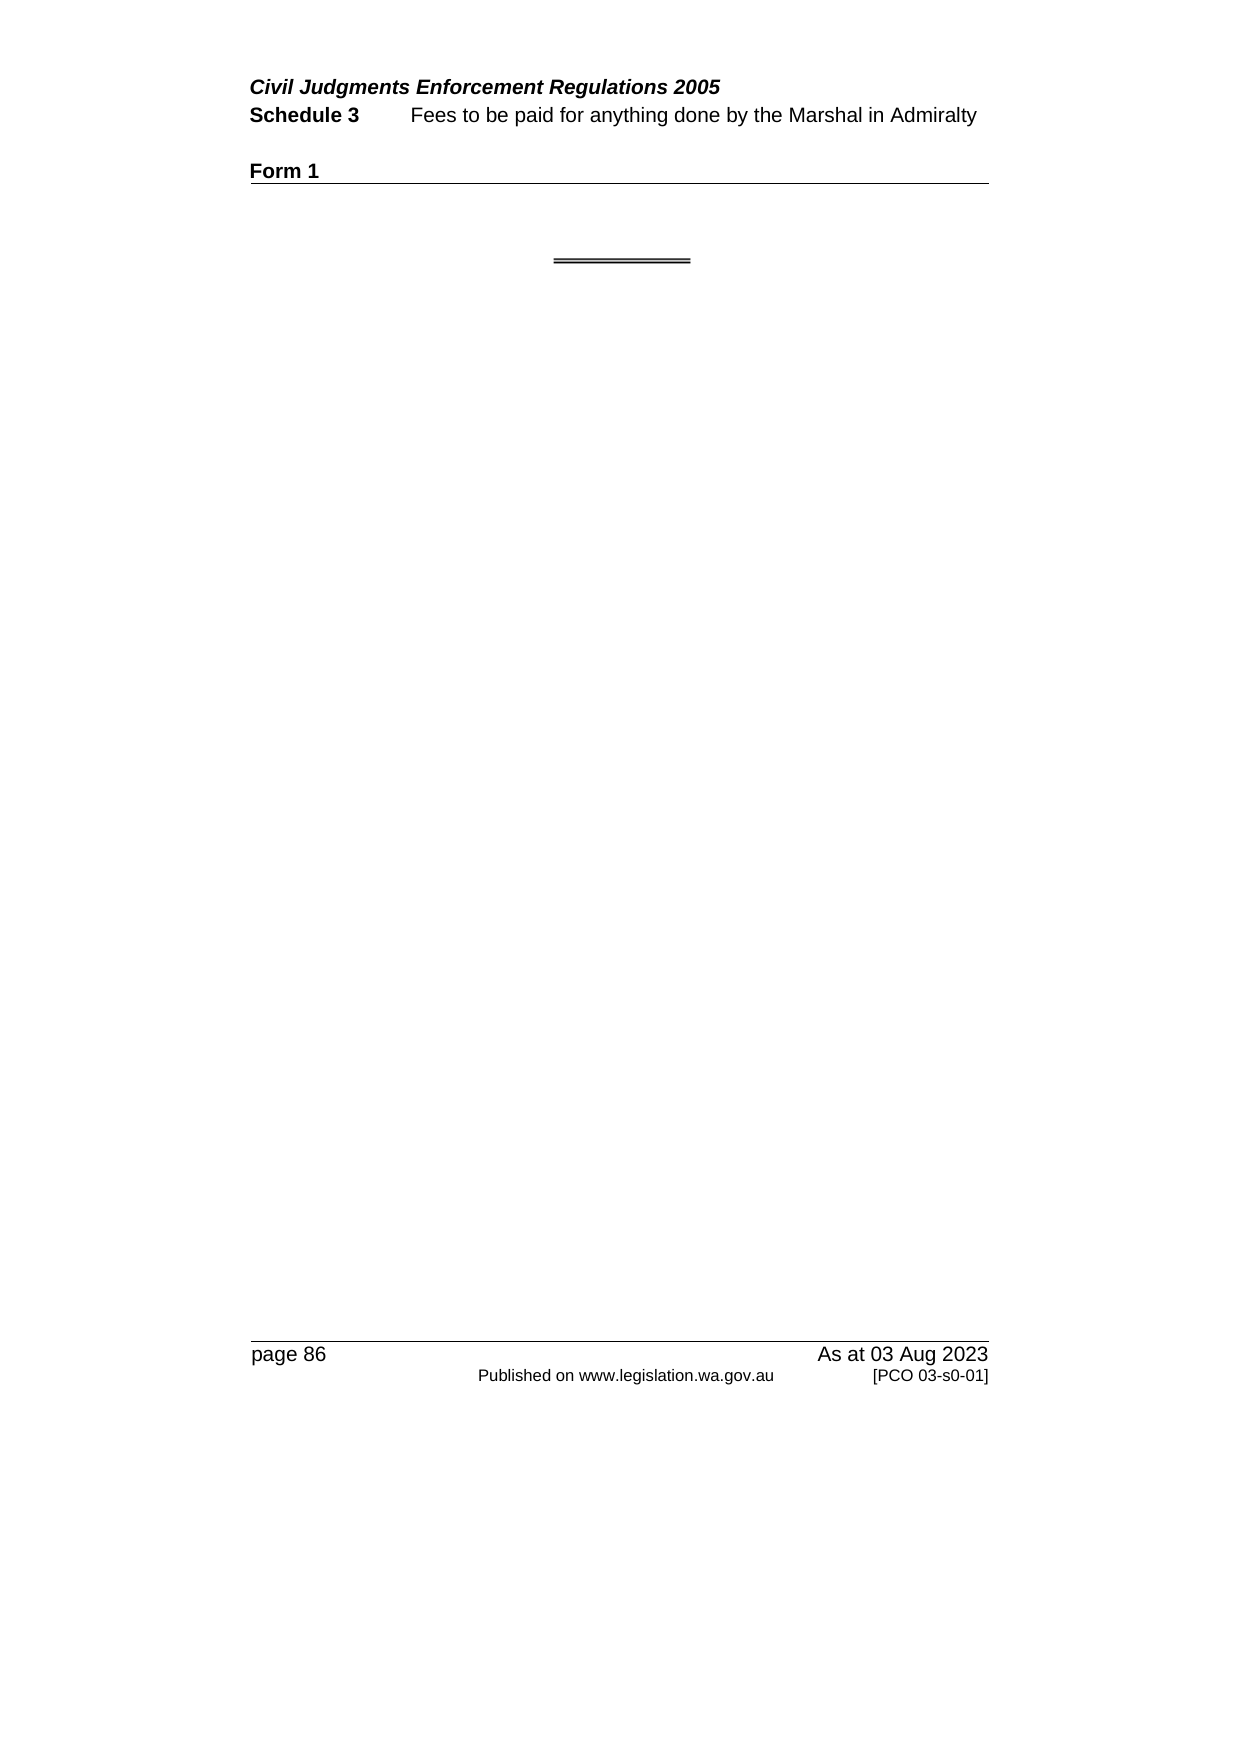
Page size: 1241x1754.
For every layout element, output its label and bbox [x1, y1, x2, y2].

picture [543, 248, 697, 277]
